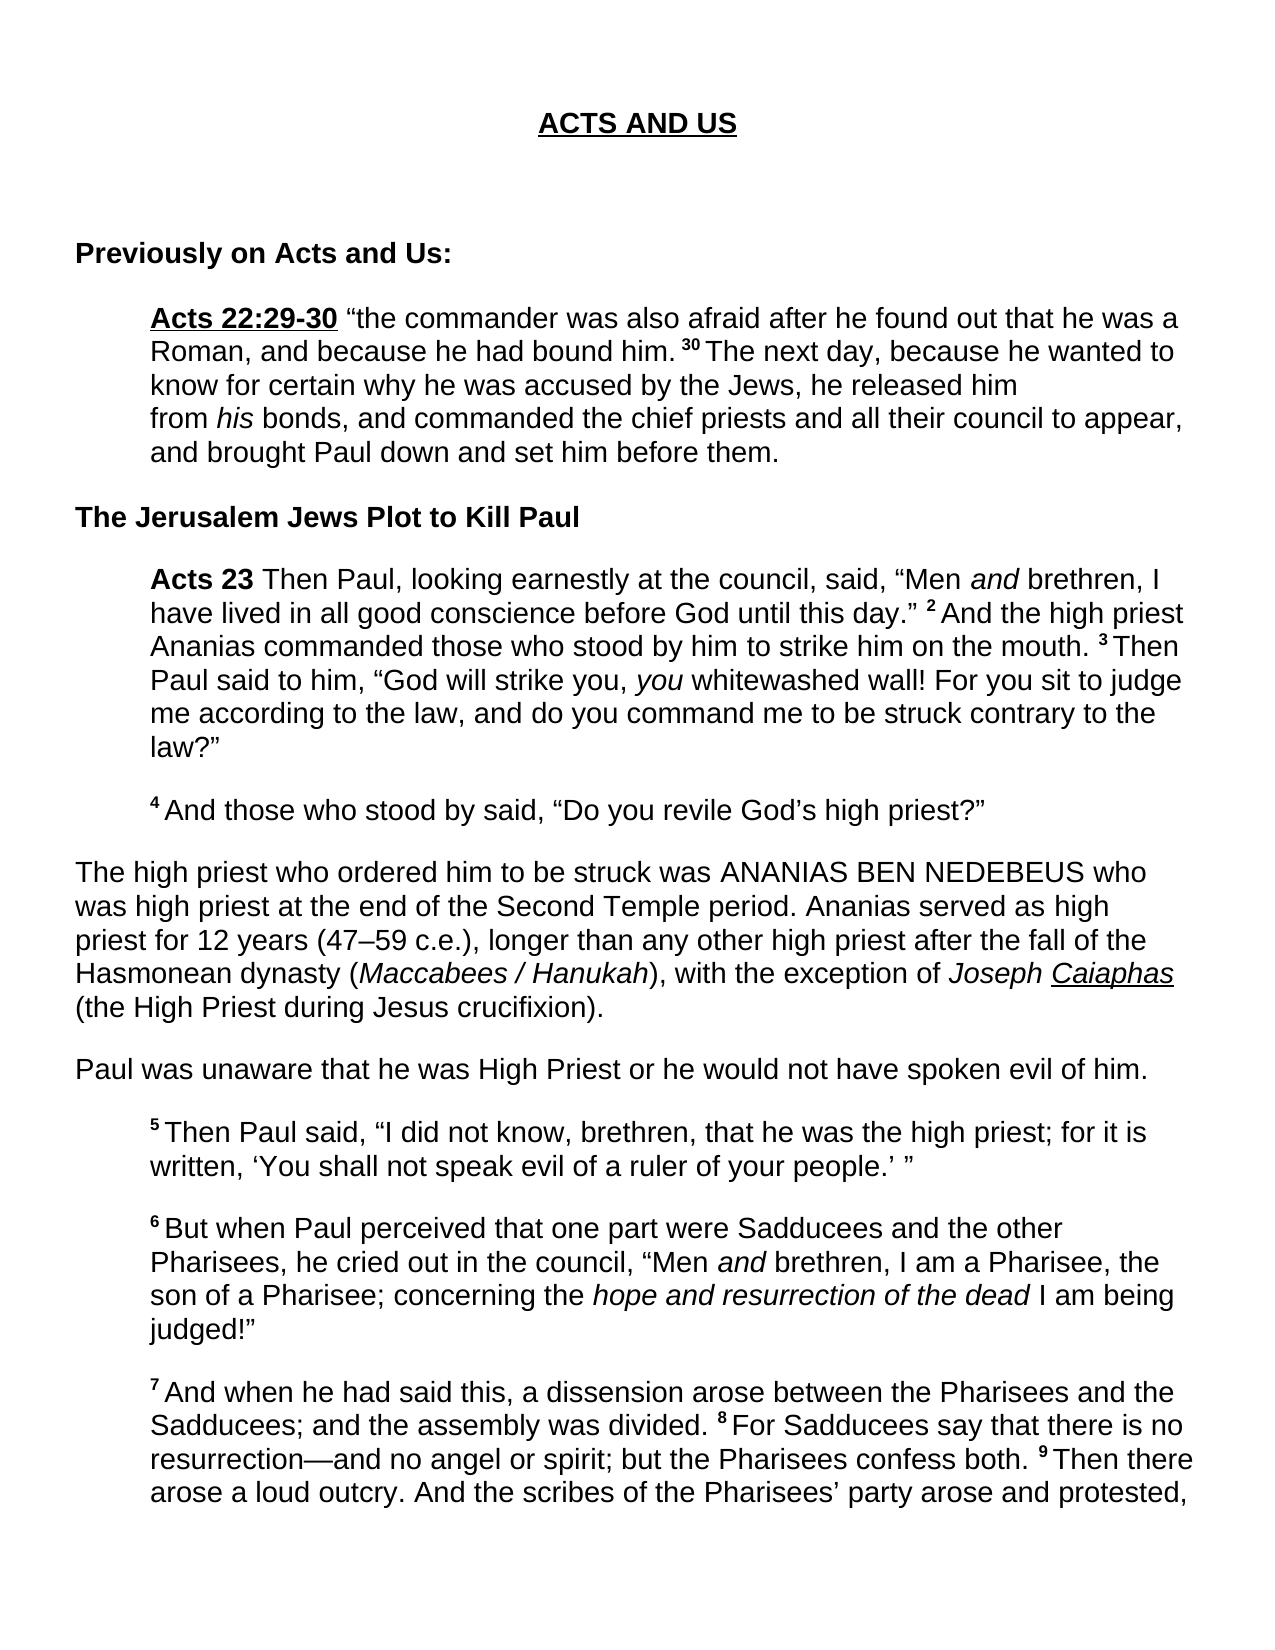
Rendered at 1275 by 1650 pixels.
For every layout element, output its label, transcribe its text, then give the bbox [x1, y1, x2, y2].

text Acts 23 Then Paul, looking earnestly at the council, said, “Men and brethren, I have lived in all good conscience before God until this day.” 2 And the high priest Ananias commanded those who stood by him to strike him on the mouth. 3 Then Paul said to him, “God will strike you, you whitewashed wall! For you sit to judge me according to the law, and do you command me to be struck contrary to the law?” [150, 562, 1200, 763]
text Paul was unaware that he was High Priest or he would not have spoken evil of him. [75, 1052, 1200, 1086]
text The Jerusalem Jews Plot to Kill Paul [75, 499, 1200, 533]
text Acts 22:29-30 “the commander was also afraid after he found out that he was a Roman, and because he had bound him. 30 The next day, because he wanted to know for certain why he was accused by the Jews, he released him from his bonds, and commanded the chief priests and all their council to appear, and brought Paul down and set him before them. [781, 301, 1200, 468]
text Previously on Acts and Us: [75, 236, 1200, 269]
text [150, 1374, 1200, 1509]
text ACTS AND US [75, 106, 1200, 140]
text The high priest who ordered him to be struck was ANANIAS BEN NEDEBEUS who was high priest at the end of the Second Temple period. Ananias served as high priest for 12 years (47–59 c.e.), longer than any other high priest after the fall of the Hasmonean dynasty (Maccabees / Hanukah), with the exception of Joseph Caiaphas (the High Priest during Jesus crucifixion). [75, 855, 1200, 1023]
text 4 And those who stood by said, “Do you revile God’s high priest?” [150, 793, 1200, 826]
text 6 But when Paul perceived that one part were Sadducees and the other Pharisees, he cried out in the council, “Men and brethren, I am a Pharisee, the son of a Pharisee; concerning the hope and resurrection of the dead I am being judged!” [150, 1211, 1200, 1345]
text 5 Then Paul said, “I did not know, brethren, that he was the high priest; for it is written, ‘You shall not speak evil of a ruler of your people.’ ” [150, 1115, 1200, 1182]
